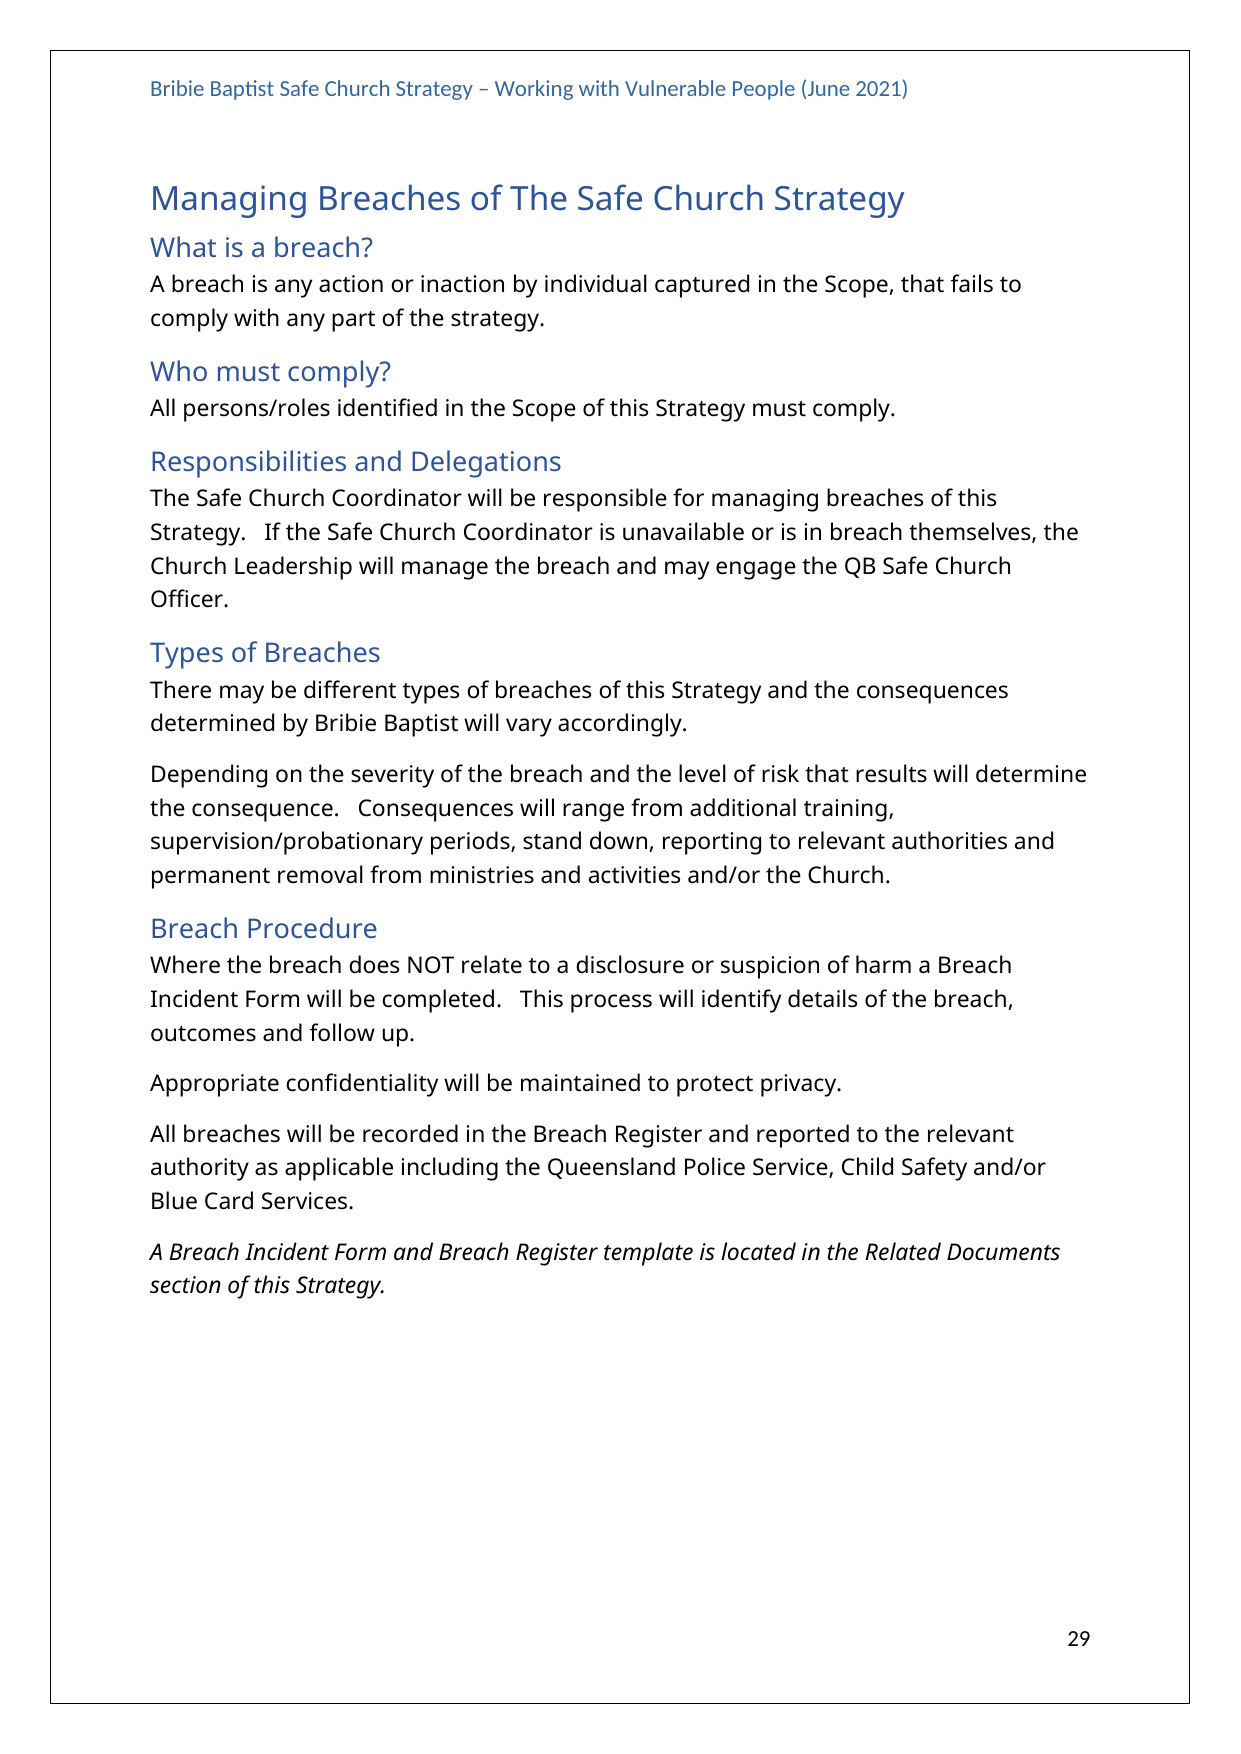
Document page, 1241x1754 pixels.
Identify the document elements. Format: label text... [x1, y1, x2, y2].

subtitle Who must comply? [150, 352, 1090, 389]
text All persons/roles identified in the Scope of this Strategy must comply. [150, 392, 1090, 423]
text Appropriate confidentiality will be maintained to protect privacy. [150, 1067, 1090, 1098]
text There may be different types of breaches of this Strategy and the consequences determined by Bribie Baptist will vary accordingly. [150, 673, 1090, 738]
text A Breach Incident Form and Breach Register template is located in the Related Documents section of this Strategy. [150, 1235, 1090, 1300]
subtitle Types of Breaches [150, 634, 1090, 671]
text Where the breach does NOT relate to a disclosure or suspicion of harm a Breach Incident Form will be completed. This process will identify details of the breach, outcomes and follow up. [150, 949, 1090, 1048]
text The Safe Church Coordinator will be responsible for managing breaches of this Strategy. If the Safe Church Coordinator is unavailable or is in breach themselves, the Church Leadership will manage the breach and may engage the QB Safe Church Officer. [150, 482, 1090, 614]
subtitle What is a breach? [150, 228, 1090, 265]
text Depending on the severity of the breach and the level of risk that results will determine the consequence. Consequences will range from additional training, supervision/probationary periods, stand down, reporting to relevant authorities and permanent removal from ministries and activities and/or the Church. [150, 758, 1090, 890]
subtitle Responsibilities and Delegations [150, 442, 1090, 479]
text All breaches will be recorded in the Breach Register and reported to the relevant authority as applicable including the Queensland Police Service, Child Safety and/or Blue Card Services. [150, 1117, 1090, 1216]
subtitle Managing Breaches of The Safe Church Strategy [150, 175, 1090, 220]
subtitle Breach Procedure [150, 909, 1090, 946]
text A breach is any action or inaction by individual captured in the Scope, that fails to comply with any part of the strategy. [150, 268, 1090, 333]
